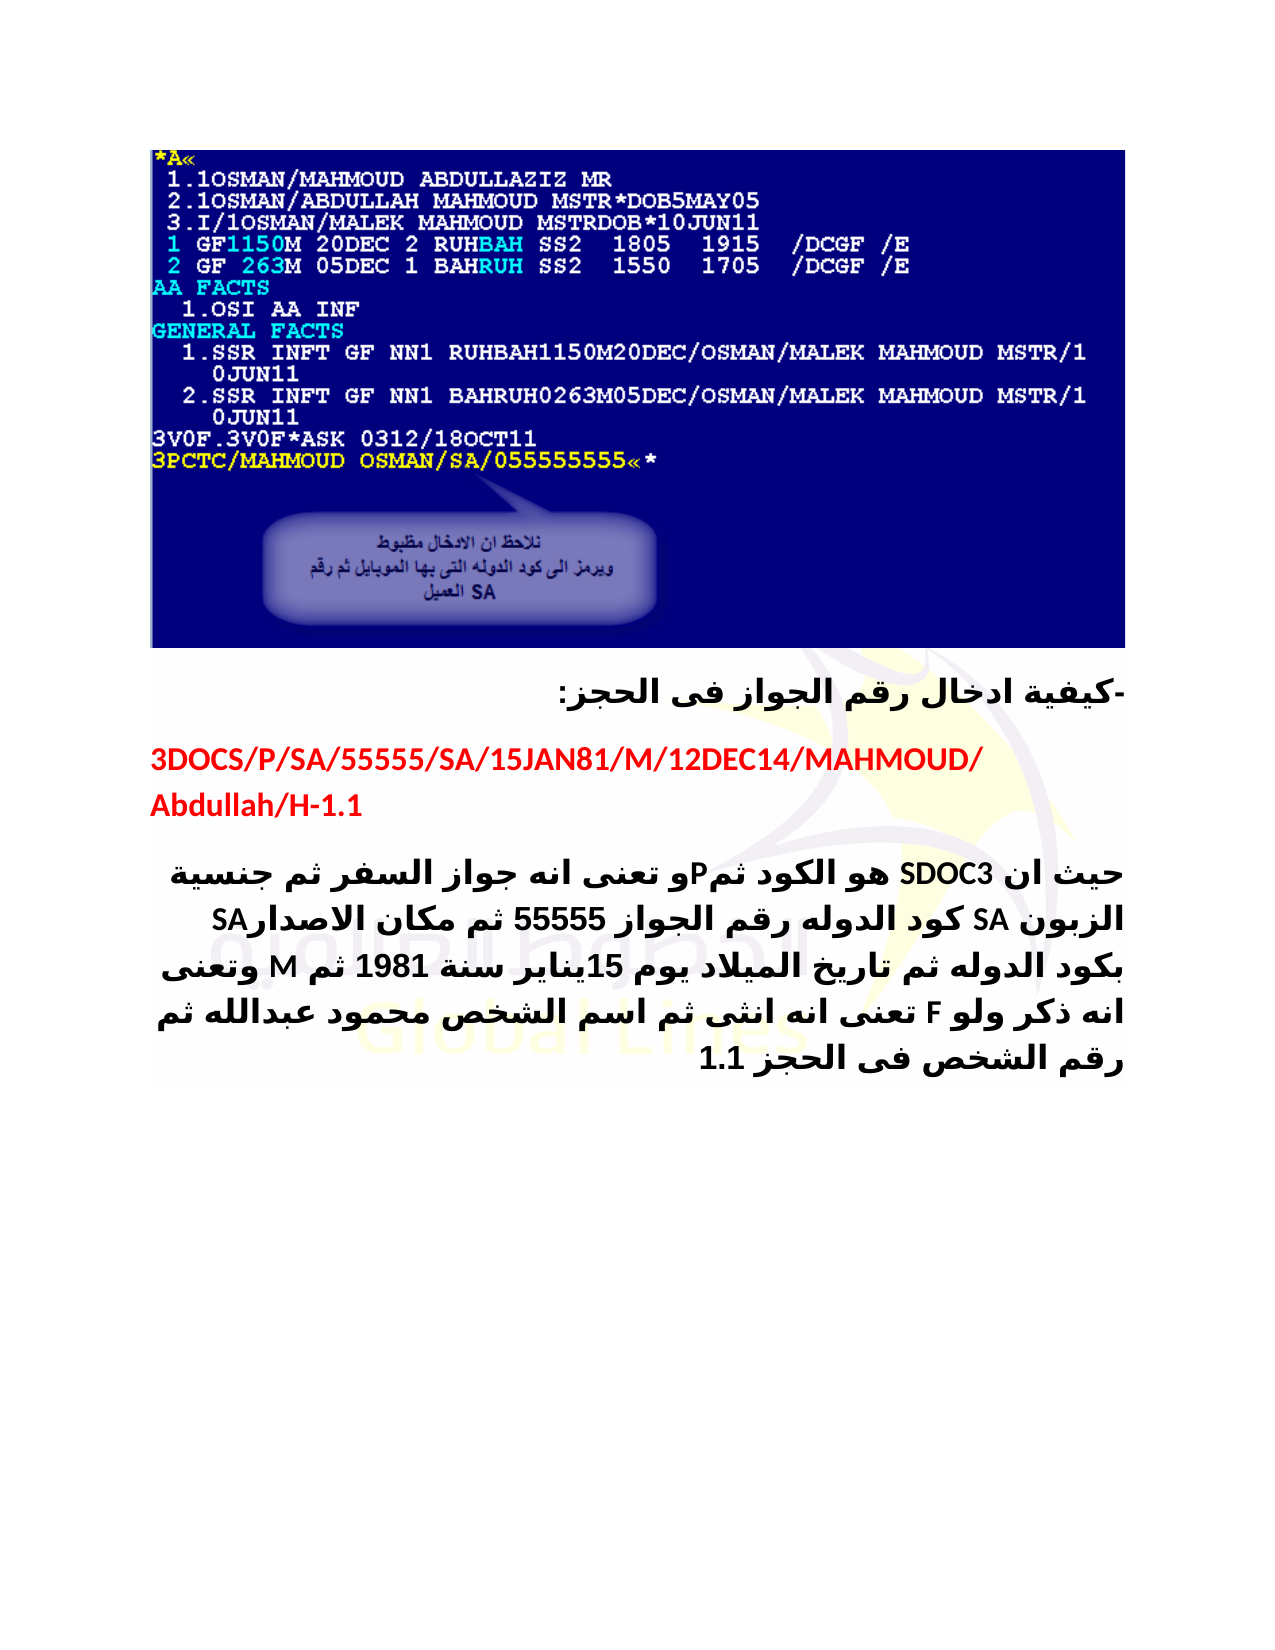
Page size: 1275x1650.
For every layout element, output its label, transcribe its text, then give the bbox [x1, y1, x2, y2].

text حيث ان SDOC3 هو الكود ثمPو تعنى انه جواز السفر ثم جنسية الزبون SA كود الدوله رقم الجواز 55555 ثم مكان الاصدارSA بكود الدوله ثم تاريخ الميلاد يوم 15يناير سنة 1981 ثم M وتعنى انه ذكر ولو F تعنى انه انثى ثم اسم الشخص محمود عبدالله ثم رقم الشخص فى الحجز 1.1 [150, 852, 1125, 1076]
text -كيفية ادخال رقم الجواز فى الحجز: [150, 673, 1125, 711]
picture [150, 150, 1125, 648]
text 3DOCS/P/SA/55555/SA/15JAN81/M/12DEC14/MAHMOUD/Abdullah/H-1.1 [150, 738, 1125, 825]
